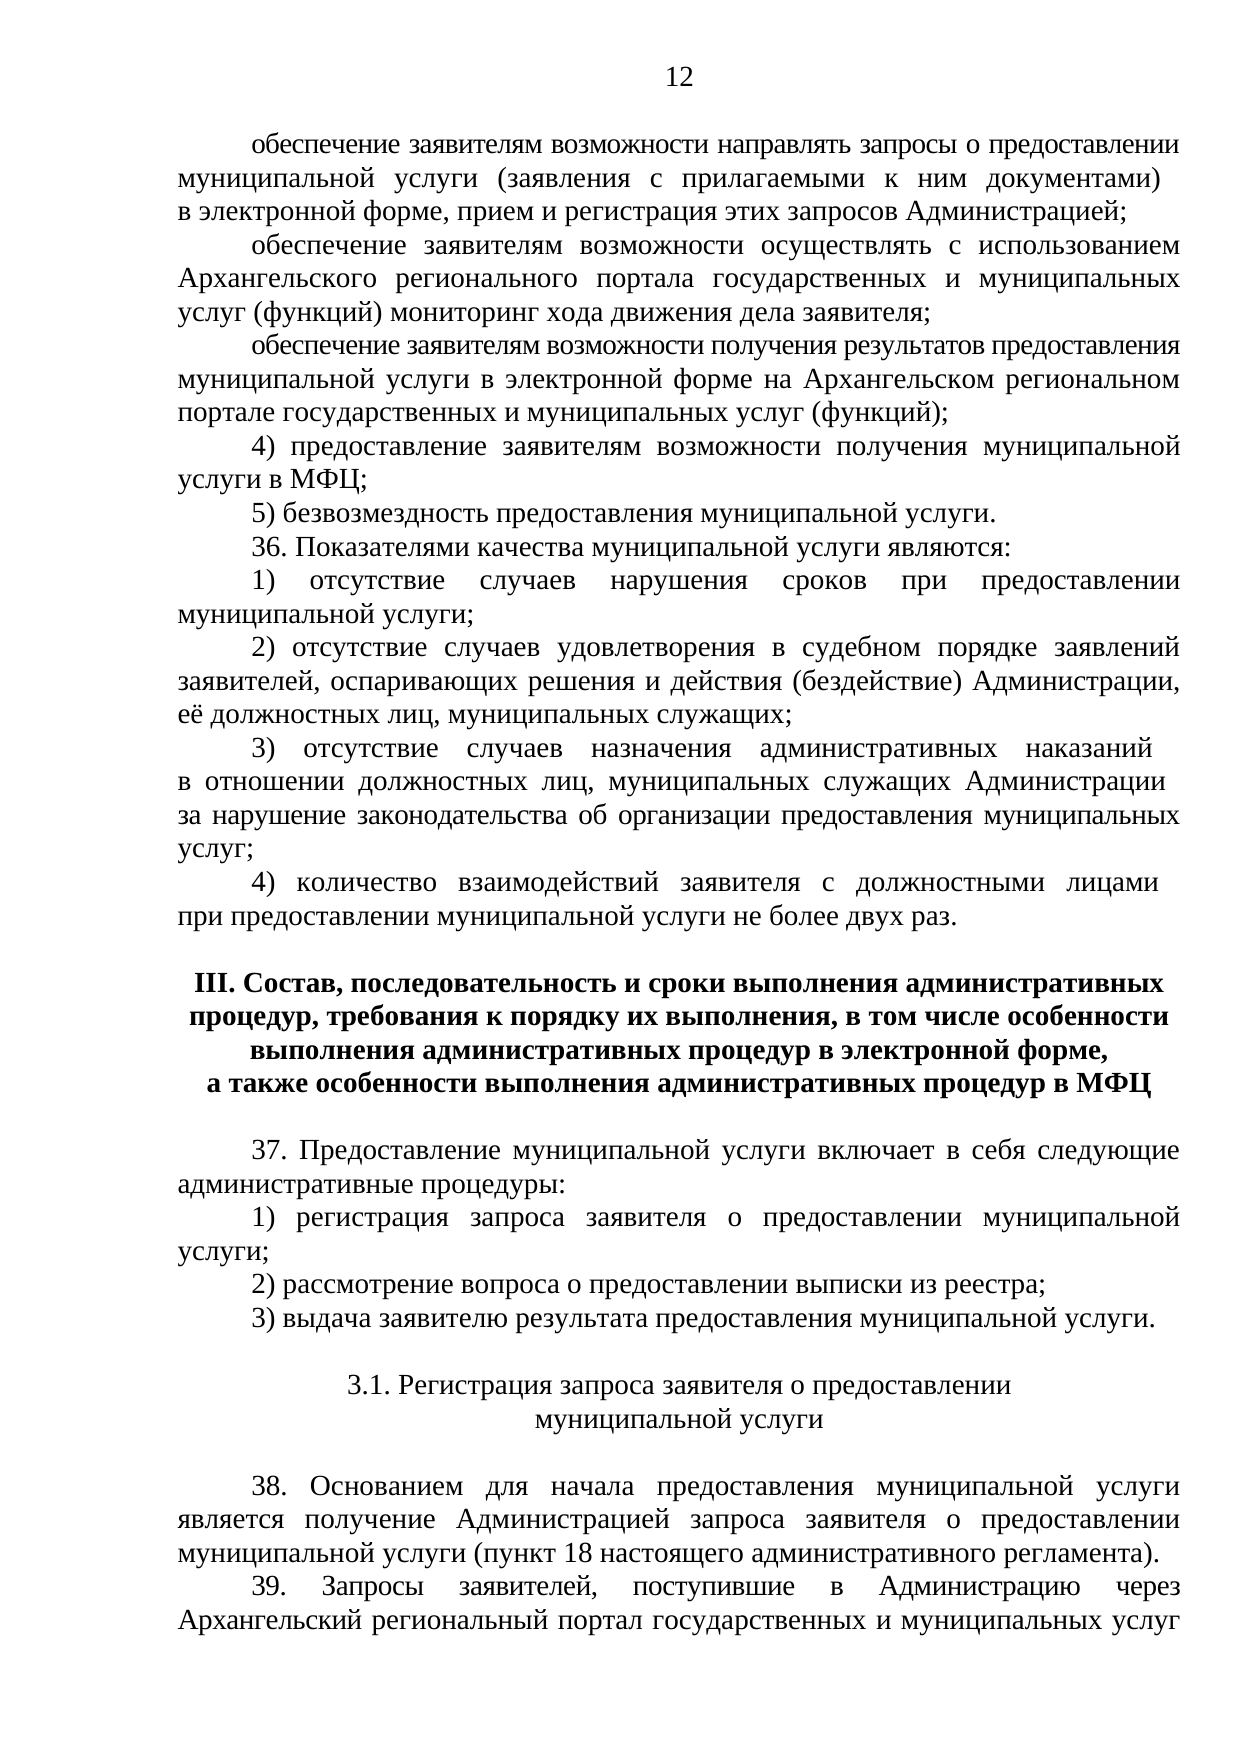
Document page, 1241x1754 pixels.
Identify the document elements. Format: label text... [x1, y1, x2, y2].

text III. Состав, последовательность и сроки выполнения административных процедур, требования к порядку их выполнения, в том числе особенности выполнения административных процедур в электронной форме, а также особенности выполнения административных процедур в МФЦ [177, 965, 1181, 1099]
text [177, 1568, 1181, 1636]
text 3.1. Регистрация запроса заявителя о предоставлении [177, 1367, 1181, 1401]
text 2) отсутствие случаев удовлетворения в судебном порядке заявлений заявителей, оспаривающих решения и действия (бездействие) Администрации, её должностных лиц, муниципальных служащих; [177, 629, 1181, 730]
text муниципальной услуги [177, 1401, 1181, 1434]
text 1) регистрация запроса заявителя о предоставлении муниципальной услуги; [177, 1199, 1181, 1267]
text 4) количество взаимодействий заявителя с должностными лицами при предоставлении муниципальной услуги не более двух раз. [177, 864, 1181, 931]
text 1) отсутствие случаев нарушения сроков при предоставлении муниципальной услуги; [177, 562, 1181, 629]
text 2) рассмотрение вопроса о предоставлении выписки из реестра; [177, 1267, 1181, 1300]
text 38. Основанием для начала предоставления муниципальной услуги является получение Администрацией запроса заявителя о предоставлении муниципальной услуги (пункт 18 настоящего административного регламента). [177, 1468, 1181, 1568]
text 5) безвозмездность предоставления муниципальной услуги. [177, 495, 1181, 529]
text 4) предоставление заявителям возможности получения муниципальной услуги в МФЦ; [177, 428, 1181, 495]
text 36. Показателями качества муниципальной услуги являются: [177, 529, 1181, 562]
text 3) выдача заявителю результата предоставления муниципальной услуги. [177, 1300, 1181, 1334]
text обеспечение заявителям возможности осуществлять с использованием Архангельского регионального портала государственных и муниципальных услуг (функций) мониторинг хода движения дела заявителя; [177, 227, 1181, 327]
text 3) отсутствие случаев назначения административных наказаний в отношении должностных лиц, муниципальных служащих Администрации за нарушение законодательства об организации предоставления муниципальных услуг; [177, 730, 1181, 864]
text обеспечение заявителям возможности получения результатов предоставления муниципальной услуги в электронной форме на Архангельском региональном портале государственных и муниципальных услуг (функций); [177, 327, 1181, 428]
text обеспечение заявителям возможности направлять запросы о предоставлении муниципальной услуги (заявления с прилагаемыми к ним документами) в электронной форме, прием и регистрация этих запросов Администрацией; [177, 126, 1181, 227]
text 37. Предоставление муниципальной услуги включает в себя следующие административные процедуры: [177, 1132, 1181, 1199]
